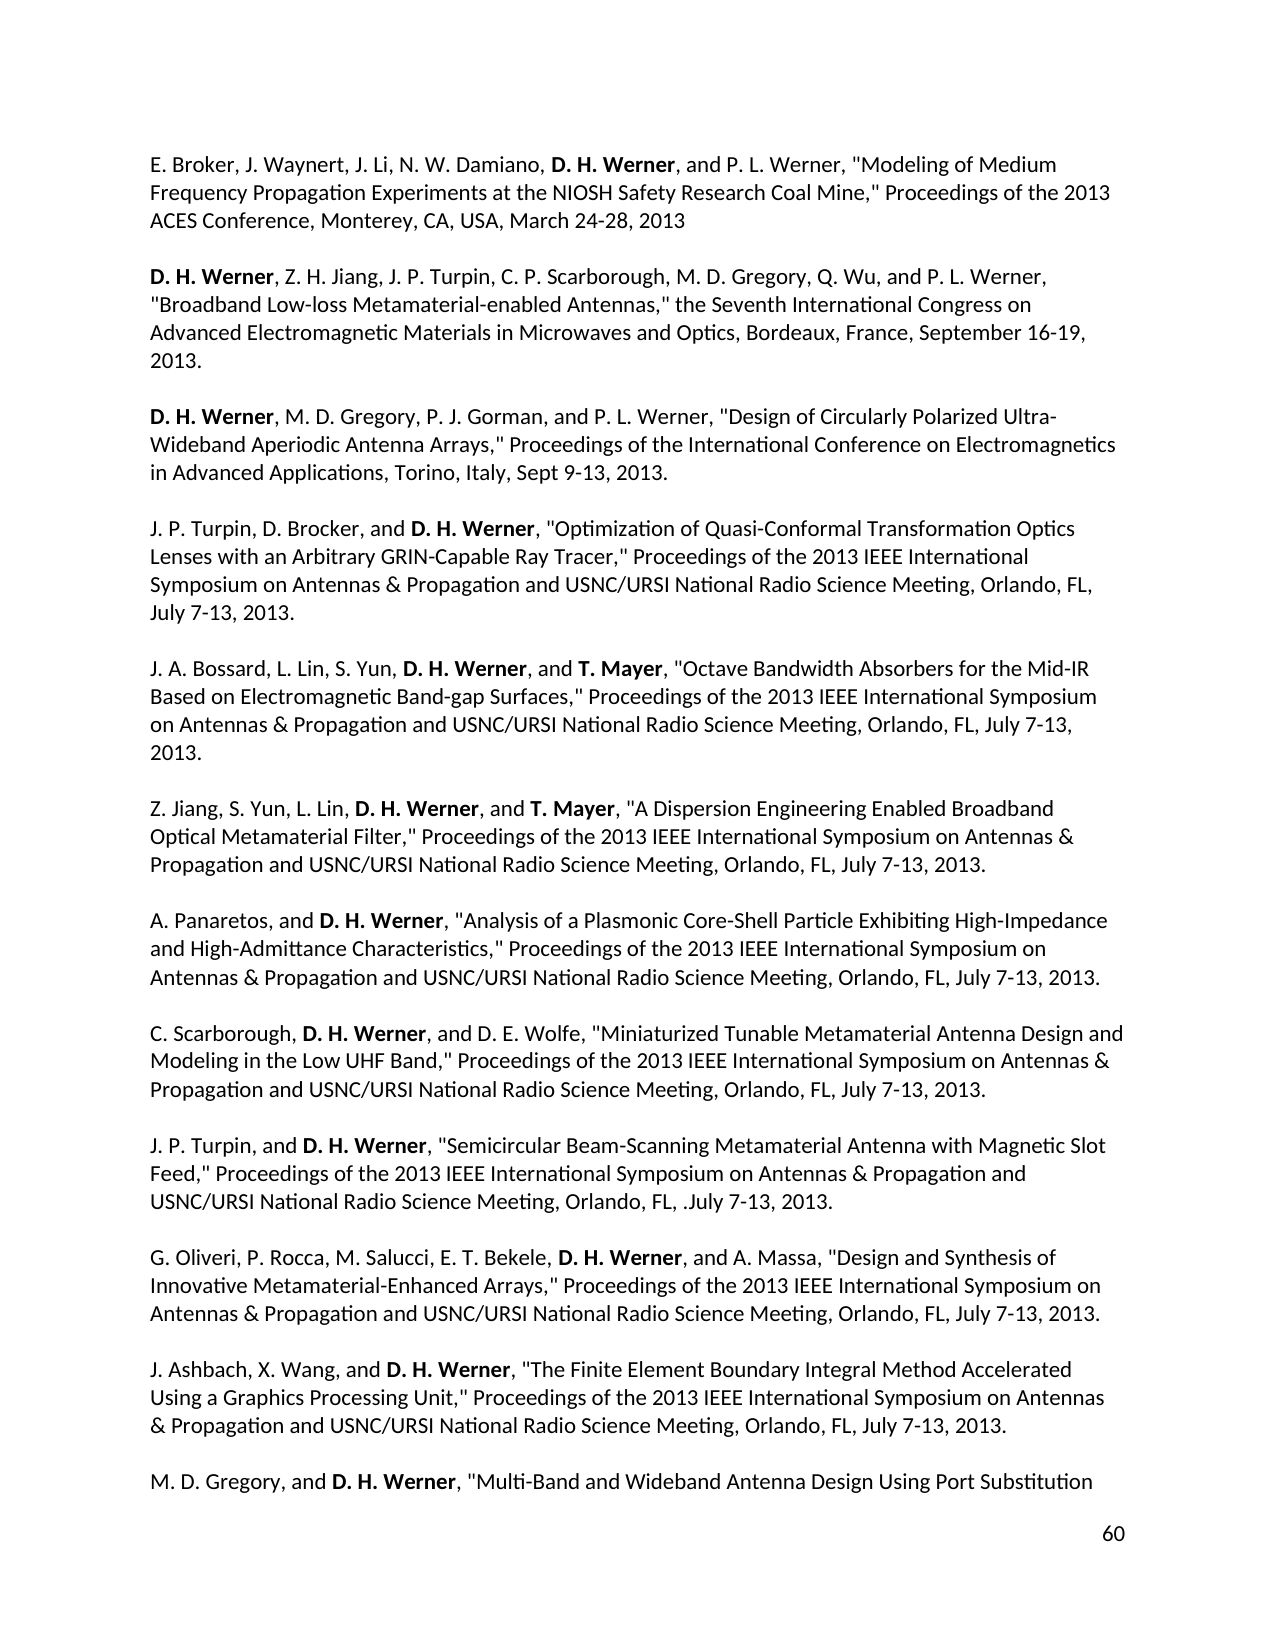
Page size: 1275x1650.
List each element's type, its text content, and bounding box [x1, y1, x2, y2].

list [150, 766, 1125, 1495]
list E. Broker, J. Waynert, J. Li, N. W. Damiano, D. H. Werner, and P. L. Werner, "Modeling of Medium Frequency Propagation Experiments at the NIOSH Safety Research Coal Mine," Proceedings of the 2013 ACES Conference, Monterey, CA, USA, March 24-28, 2013 D. H. Werner, Z. H. Jiang, J. P. Turpin, C. P. Scarborough, M. D. Gregory, Q. Wu, and P. L. Werner, "Broadband Low-loss Metamaterial-enabled Antennas," the Seventh International Congress on Advanced Electromagnetic Materials in Microwaves and Optics, Bordeaux, France, September 16-19, 2013. D. H. Werner, M. D. Gregory, P. J. Gorman, and P. L. Werner, "Design of Circularly Polarized Ultra-Wideband Aperiodic Antenna Arrays," Proceedings of the International Conference on Electromagnetics in Advanced Applications, Torino, Italy, Sept 9-13, 2013. J. P. Turpin, D. Brocker, and D. H. Werner, "Optimization of Quasi-Conformal Transformation Optics Lenses with an Arbitrary GRIN-Capable Ray Tracer," Proceedings of the 2013 IEEE International Symposium on Antennas & Propagation and USNC/URSI National Radio Science Meeting, Orlando, FL, July 7-13, 2013. J. A. Bossard, L. Lin, S. Yun, D. H. Werner, and T. Mayer, "Octave Bandwidth Absorbers for the Mid-IR Based on Electromagnetic Band-gap Surfaces," Proceedings of the 2013 IEEE International Symposium on Antennas & Propagation and USNC/URSI National Radio Science Meeting, Orlando, FL, July 7-13, 2013. [150, 150, 1125, 766]
